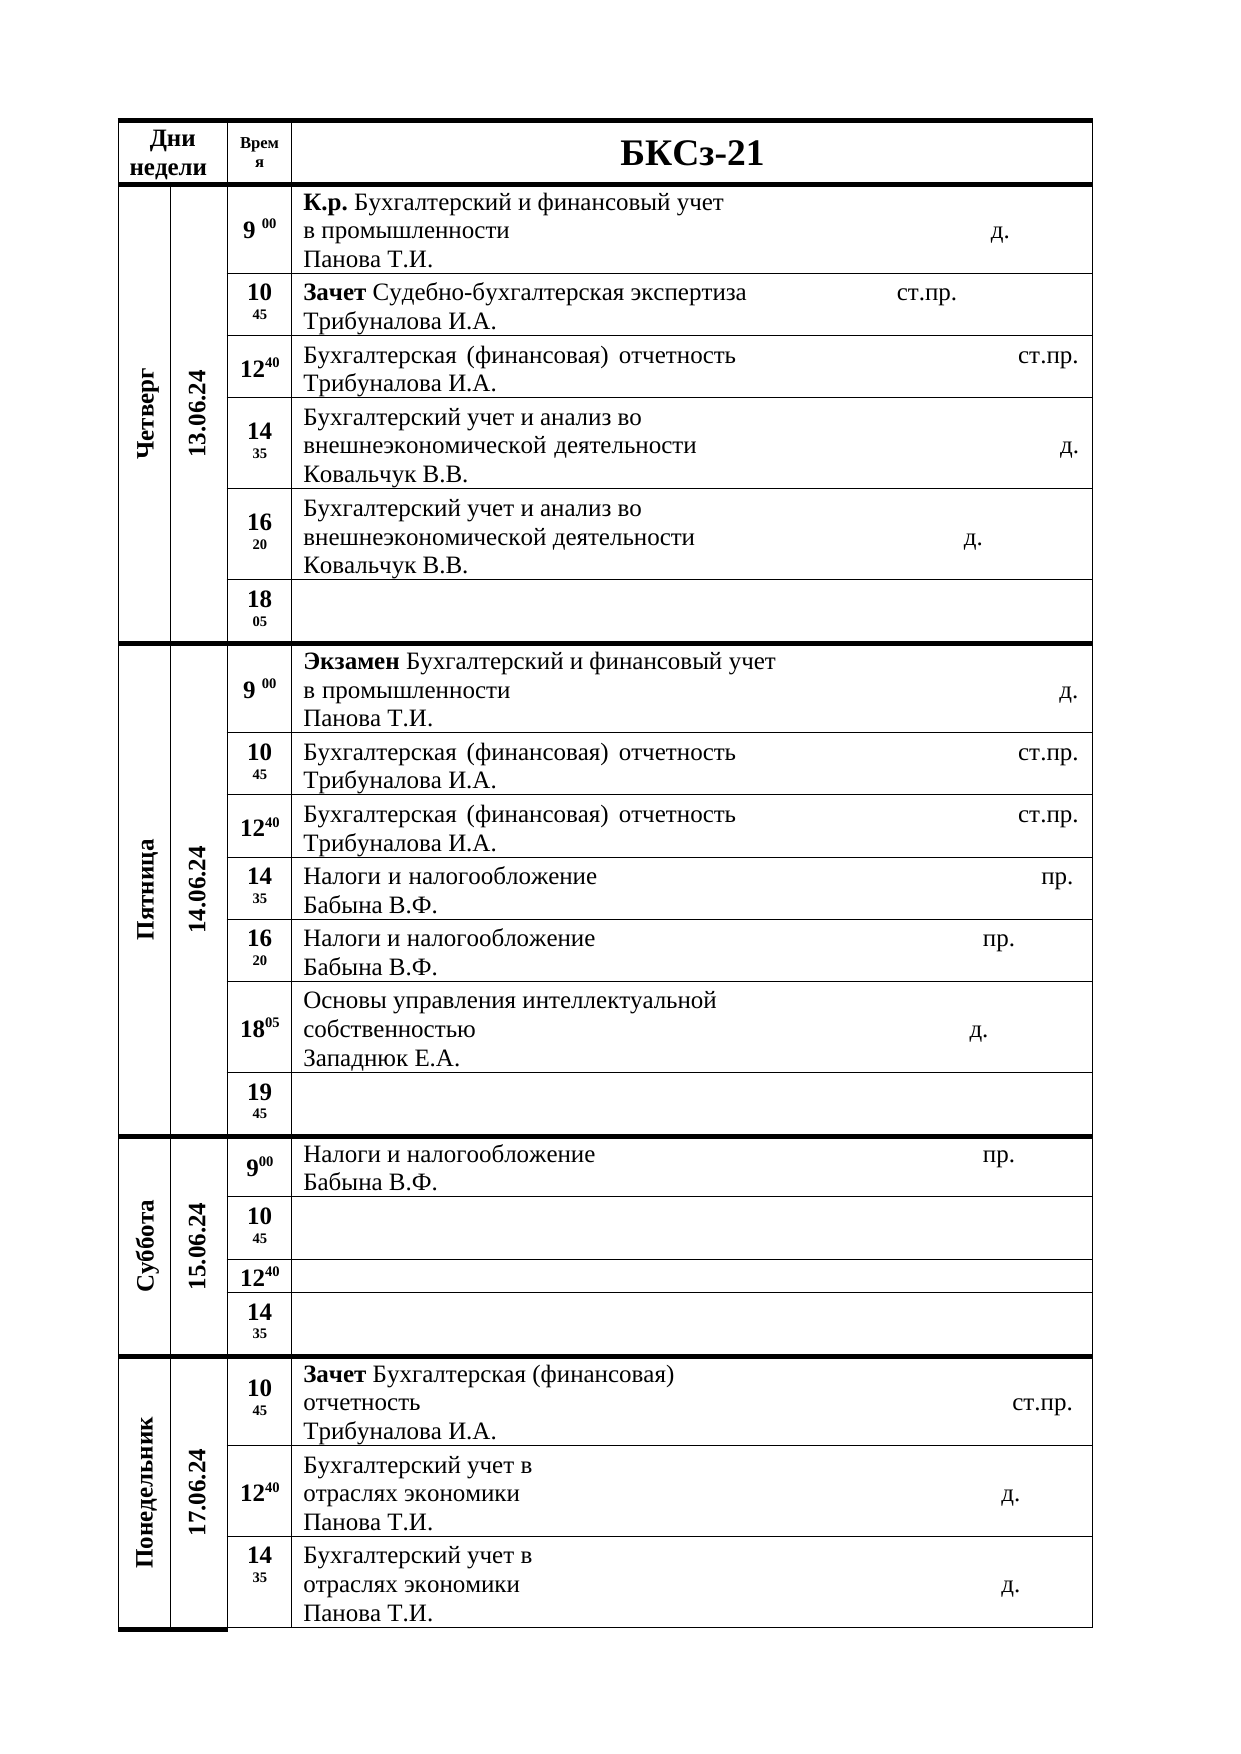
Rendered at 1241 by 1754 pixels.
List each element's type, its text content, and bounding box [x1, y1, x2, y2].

table_cell Налоги и налогообложение пр. Бабына В.Ф. [292, 1139, 1092, 1196]
table_cell 900 [228, 1139, 291, 1196]
table_cell 14.06.24 [171, 646, 227, 1134]
table_cell 10 45 [228, 274, 291, 335]
table_cell 18 05 [228, 580, 291, 641]
table_cell 1805 [228, 982, 291, 1072]
table_cell [292, 1260, 1092, 1292]
table_cell Зачет Бухгалтерская (финансовая) отчетность ст.пр. Трибуналова И.А. [292, 1359, 1092, 1445]
table_cell 9 00 [228, 646, 291, 732]
table_header Дни недели [119, 123, 227, 182]
table_cell 15.06.24 [171, 1139, 227, 1354]
table_cell Понедельник [119, 1359, 170, 1627]
table_header Время [228, 123, 291, 182]
table_cell Бухгалтерский учет в отраслях экономики д. Панова Т.И. [292, 1446, 1092, 1536]
table_cell 14 35 [228, 858, 291, 919]
table_cell Налоги и налогообложение пр. Бабына В.Ф. [292, 920, 1092, 981]
table_cell Бухгалтерский учет в отраслях экономики д. Панова Т.И. [292, 1537, 1092, 1627]
table_cell [292, 1293, 1092, 1354]
table_cell Четверг [119, 187, 170, 641]
table_cell Суббота [119, 1139, 170, 1354]
table_cell 13.06.24 [171, 187, 227, 641]
table_cell 16 20 [228, 489, 291, 579]
table_cell 10 45 [228, 733, 291, 794]
table_cell Бухгалтерская (финансовая) отчетность ст.пр. Трибуналова И.А. [292, 795, 1092, 857]
table_cell 1240 [228, 1260, 291, 1292]
table_cell Зачет Судебно-бухгалтерская экспертиза ст.пр. Трибуналова И.А. [292, 274, 1092, 335]
table_cell Бухгалтерский учет и анализ во внешнеэкономической деятельности д. Ковальчук В.В. [292, 489, 1092, 579]
table_cell 1240 [228, 1446, 291, 1536]
table_cell 1240 [228, 336, 291, 397]
table_cell 16 20 [228, 920, 291, 981]
table_cell 17.06.24 [171, 1359, 227, 1627]
table_cell [292, 1073, 1092, 1134]
table_cell 1240 [228, 795, 291, 857]
table_cell 10 45 [228, 1359, 291, 1445]
table_cell [292, 1197, 1092, 1258]
table_header БКСз-21 [292, 123, 1092, 182]
table_cell 19 45 [228, 1073, 291, 1134]
table_cell Налоги и налогообложение пр. Бабына В.Ф. [292, 858, 1092, 919]
table_cell 10 45 [228, 1197, 291, 1258]
table_cell Экзамен Бухгалтерский и финансовый учет в промышленности д. Панова Т.И. [292, 646, 1092, 732]
table_cell [292, 580, 1092, 641]
table_cell Бухгалтерская (финансовая) отчетность ст.пр. Трибуналова И.А. [292, 336, 1092, 397]
table_cell 9 00 [228, 187, 291, 273]
table_cell К.р. Бухгалтерский и финансовый учет в промышленности д. Панова Т.И. [292, 187, 1092, 273]
table_cell 14 35 [228, 398, 291, 488]
table_cell Основы управления интеллектуальной собственностью д. Западнюк Е.А. [292, 982, 1092, 1072]
table_cell Бухгалтерский учет и анализ во внешнеэкономической деятельности д. Ковальчук В.В. [292, 398, 1092, 488]
table_cell Бухгалтерская (финансовая) отчетность ст.пр. Трибуналова И.А. [292, 733, 1092, 794]
table_cell 14 35 [228, 1293, 291, 1354]
table_cell 14 35 [228, 1537, 291, 1627]
table_cell Пятница [119, 646, 170, 1134]
